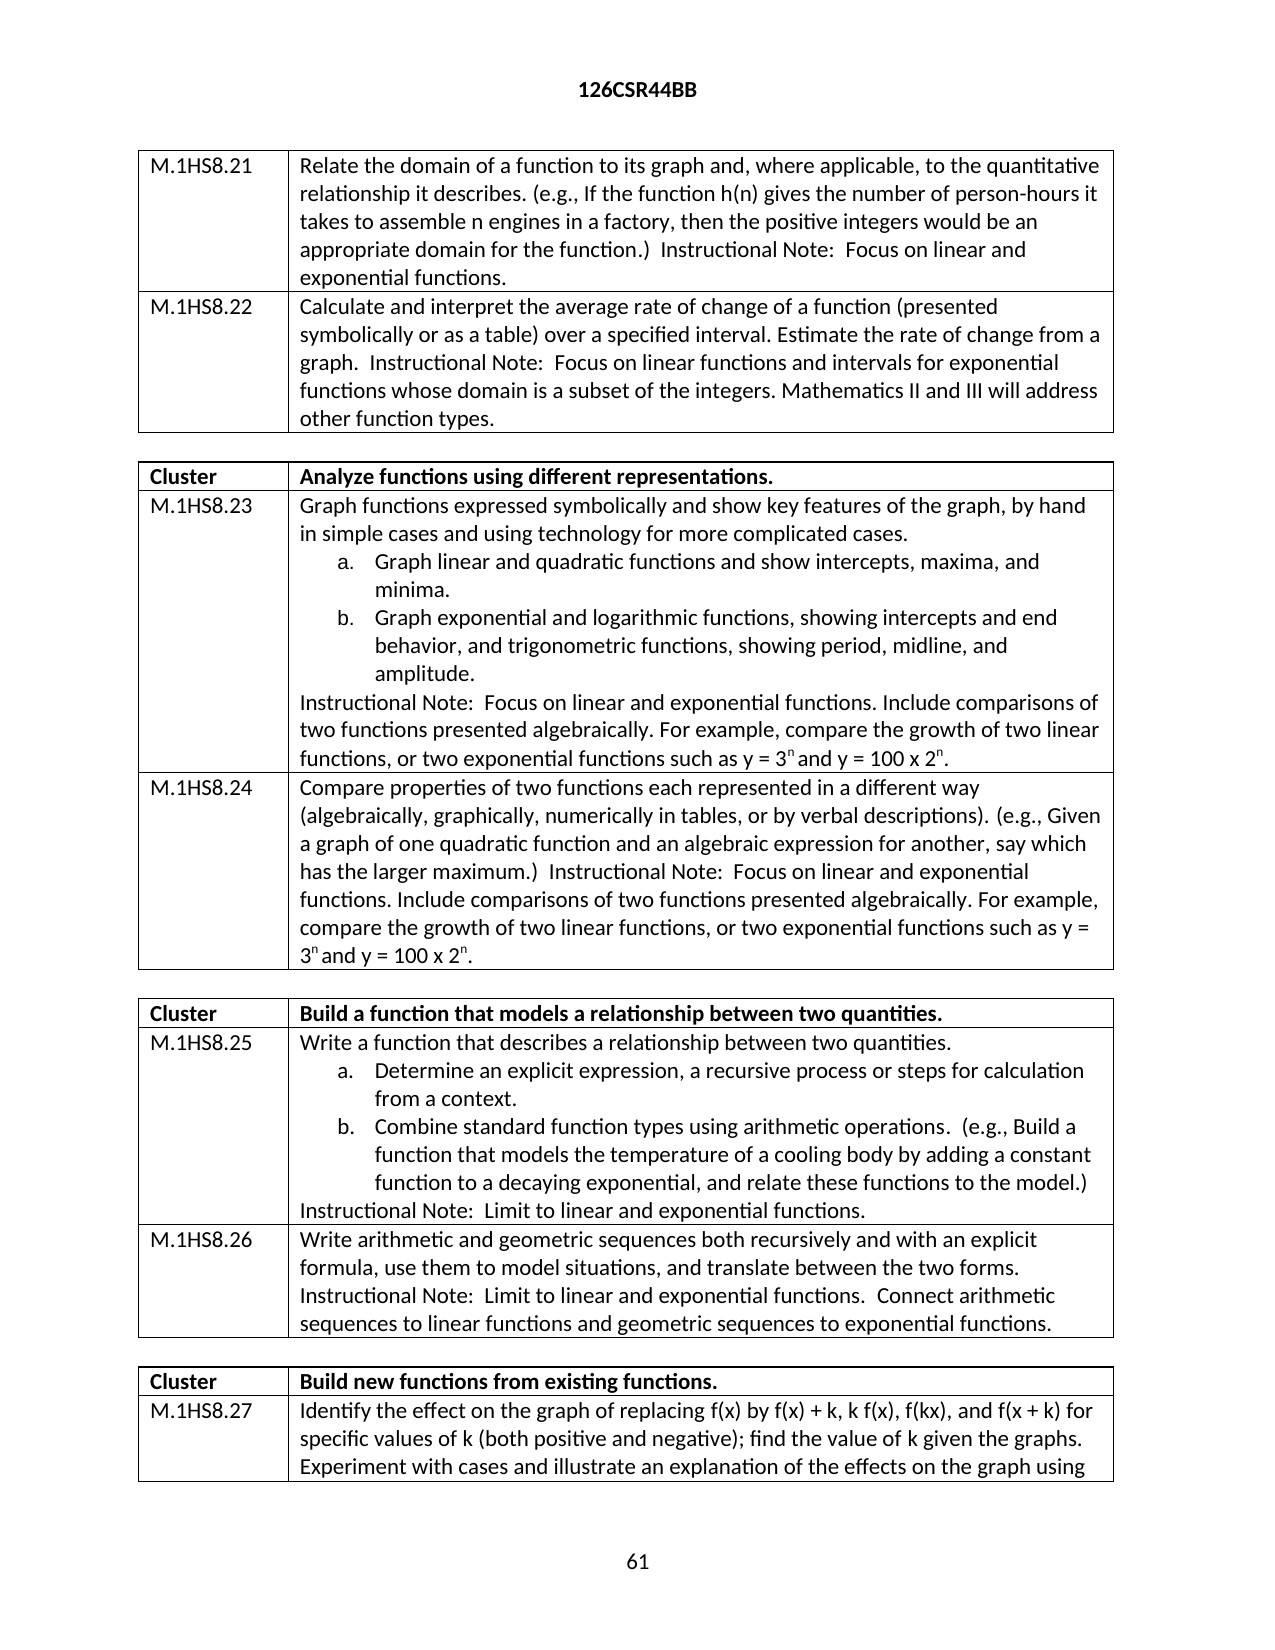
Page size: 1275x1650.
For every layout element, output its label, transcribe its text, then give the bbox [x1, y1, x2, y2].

table_cell M.1HS8.21 [139, 151, 288, 291]
table_header Build a function that models a relationship between two quantities. [289, 999, 1113, 1027]
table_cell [289, 1396, 1113, 1481]
table_cell M.1HS8.26 [139, 1225, 288, 1337]
table_header Build new functions from existing functions. [289, 1368, 1113, 1395]
table_cell M.1HS8.22 [139, 292, 288, 432]
table_cell Calculate and interpret the average rate of change of a function (presented symbolically or as a table) over a specified interval. Estimate the rate of change from a graph. Instructional Note: Focus on linear functions and intervals for exponential functions whose domain is a subset of the integers. Mathematics II and III will address other function types. [289, 292, 1113, 432]
table_cell Write arithmetic and geometric sequences both recursively and with an explicit formula, use them to model situations, and translate between the two forms. Instructional Note: Limit to linear and exponential functions. Connect arithmetic sequences to linear functions and geometric sequences to exponential functions. [289, 1225, 1113, 1337]
table_cell M.1HS8.27 [139, 1396, 288, 1481]
table_header Cluster [139, 463, 288, 490]
table_header Cluster [139, 999, 288, 1027]
table_cell M.1HS8.25 [139, 1028, 288, 1224]
table_cell Compare properties of two functions each represented in a different way (algebraically, graphically, numerically in tables, or by verbal descriptions). (e.g., Given a graph of one quadratic function and an algebraic expression for another, say which has the larger maximum.) Instructional Note: Focus on linear and exponential functions. Include comparisons of two functions presented algebraically. For example, compare the growth of two linear functions, or two exponential functions such as y = 3n and y = 100 x 2n. [289, 773, 1113, 969]
table_cell Relate the domain of a function to its graph and, where applicable, to the quantitative relationship it describes. (e.g., If the function h(n) gives the number of person-hours it takes to assemble n engines in a factory, then the positive integers would be an appropriate domain for the function.) Instructional Note: Focus on linear and exponential functions. [289, 151, 1113, 291]
table_cell Graph functions expressed symbolically and show key features of the graph, by hand in simple cases and using technology for more complicated cases. Graph linear and quadratic functions and show intercepts, maxima, and minima. Graph exponential and logarithmic functions, showing intercepts and end behavior, and trigonometric functions, showing period, midline, and amplitude. Instructional Note: Focus on linear and exponential functions. Include comparisons of two functions presented algebraically. For example, compare the growth of two linear functions, or two exponential functions such as y = 3n and y = 100 x 2n. [289, 491, 1113, 772]
table_header Analyze functions using different representations. [289, 463, 1113, 490]
table_header Cluster [139, 1368, 288, 1395]
table_cell M.1HS8.23 [139, 491, 288, 772]
table_cell M.1HS8.24 [139, 773, 288, 969]
table_cell Write a function that describes a relationship between two quantities. Determine an explicit expression, a recursive process or steps for calculation from a context. Combine standard function types using arithmetic operations. (e.g., Build a function that models the temperature of a cooling body by adding a constant function to a decaying exponential, and relate these functions to the model.) Instructional Note: Limit to linear and exponential functions. [289, 1028, 1113, 1224]
